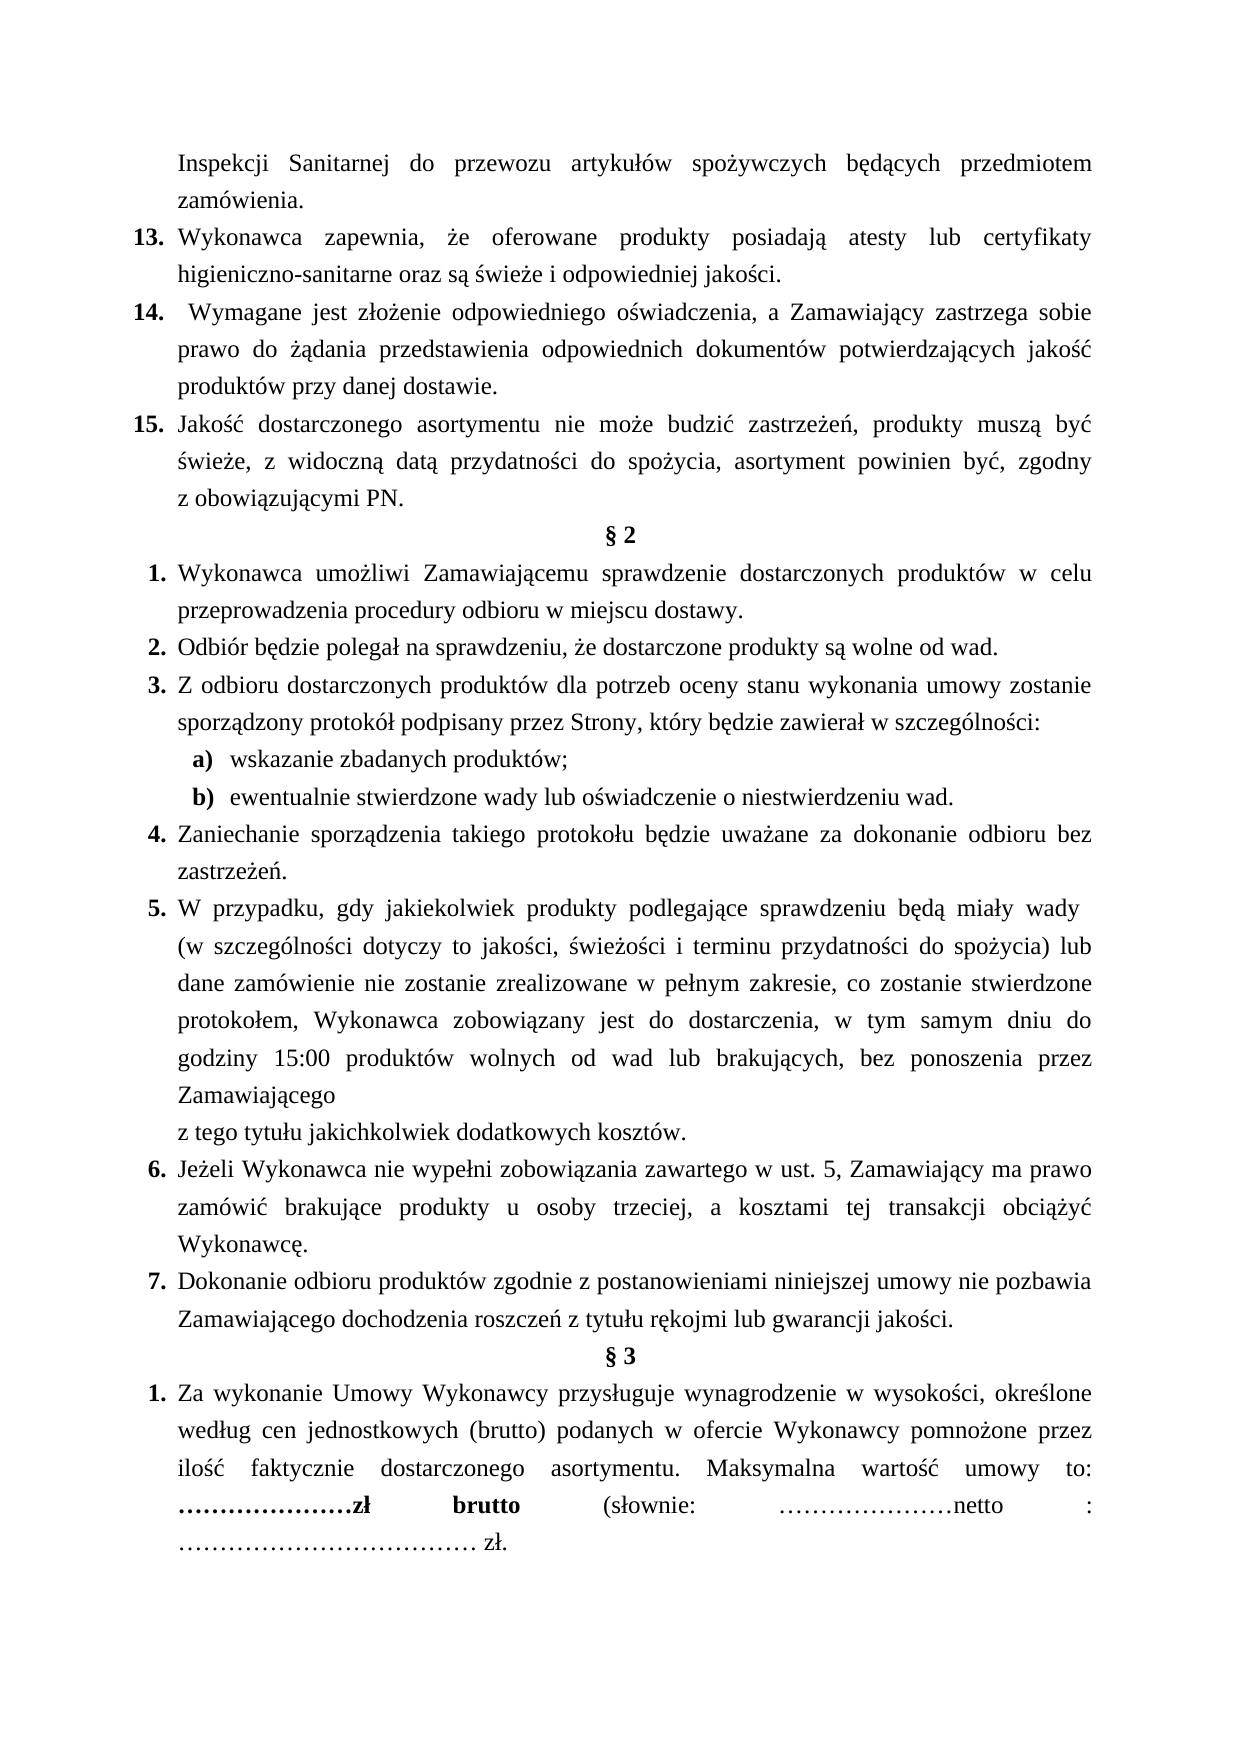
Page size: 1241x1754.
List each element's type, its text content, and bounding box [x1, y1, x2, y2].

text §3 [148, 1341, 1093, 1370]
list Odbiór będzie polegał na sprawdzeniu, że dostarczone produkty są wolne od wad. [148, 632, 1093, 661]
list wskazanie zbadanych produktów; [192, 744, 1093, 773]
list Wymagane jest złożenie odpowiedniego oświadczenia, a Zamawiający zastrzega sobie prawo do żądania przedstawienia odpowiednich dokumentów potwierdzających jakość produktów przy danej dostawie. [133, 297, 1093, 400]
list Z odbioru dostarczonych produktów dla potrzeb oceny stanu wykonania umowy zostanie sporządzony protokół podpisany przez Strony, który będzie zawierał w szczególności: [148, 670, 1093, 736]
list Jeżeli Wykonawca nie wypełni zobowiązania zawartego w ust. 5, Zamawiający ma prawo zamówić brakujące produkty u osoby trzeciej, a kosztami tej transakcji obciążyć Wykonawcę. [148, 1154, 1093, 1258]
list Wykonawca umożliwi Zamawiającemu sprawdzenie dostarczonych produktów w celu przeprowadzenia procedury odbioru w miejscu dostawy. [148, 558, 1093, 624]
list ewentualnie stwierdzone wady lub oświadczenie o niestwierdzeniu wad. [192, 782, 1093, 810]
list Za wykonanie Umowy Wykonawcy przysługuje wynagrodzenie w wysokości, określone według cen jednostkowych (brutto) podanych w ofercie Wykonawcy pomnożone przez ilość faktycznie dostarczonego asortymentu. Maksymalna wartość umowy to: …………………zł brutto (słownie: …………………netto : ……………………………… zł. [148, 1378, 1093, 1556]
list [133, 148, 1093, 214]
list Jakość dostarczonego asortymentu nie może budzić zastrzeżeń, produkty muszą być świeże, z widoczną datą przydatności do spożycia, asortyment powinien być, zgodny z obowiązującymi PN. [133, 409, 1093, 512]
list Zaniechanie sporządzenia takiego protokołu będzie uważane za dokonanie odbioru bez zastrzeżeń. [148, 819, 1093, 885]
text §2 [148, 521, 1093, 549]
list W przypadku, gdy jakiekolwiek produkty podlegające sprawdzeniu będą miały wady (w szczególności dotyczy to jakości, świeżości i terminu przydatności do spożycia) lub dane zamówienie nie zostanie zrealizowane w pełnym zakresie, co zostanie stwierdzone protokołem, Wykonawca zobowiązany jest do dostarczenia, w tym samym dniu do godziny 15:00 produktów wolnych od wad lub brakujących, bez ponoszenia przez Zamawiającego z tego tytułu jakichkolwiek dodatkowych kosztów. [148, 893, 1093, 1146]
list Dokonanie odbioru produktów zgodnie z postanowieniami niniejszej umowy nie pozbawia Zamawiającego dochodzenia roszczeń z tytułu rękojmi lub gwarancji jakości. [148, 1266, 1093, 1332]
list Wykonawca zapewnia, że oferowane produkty posiadają atesty lub certyfikaty higieniczno-sanitarne oraz są świeże i odpowiedniej jakości. [133, 222, 1093, 288]
